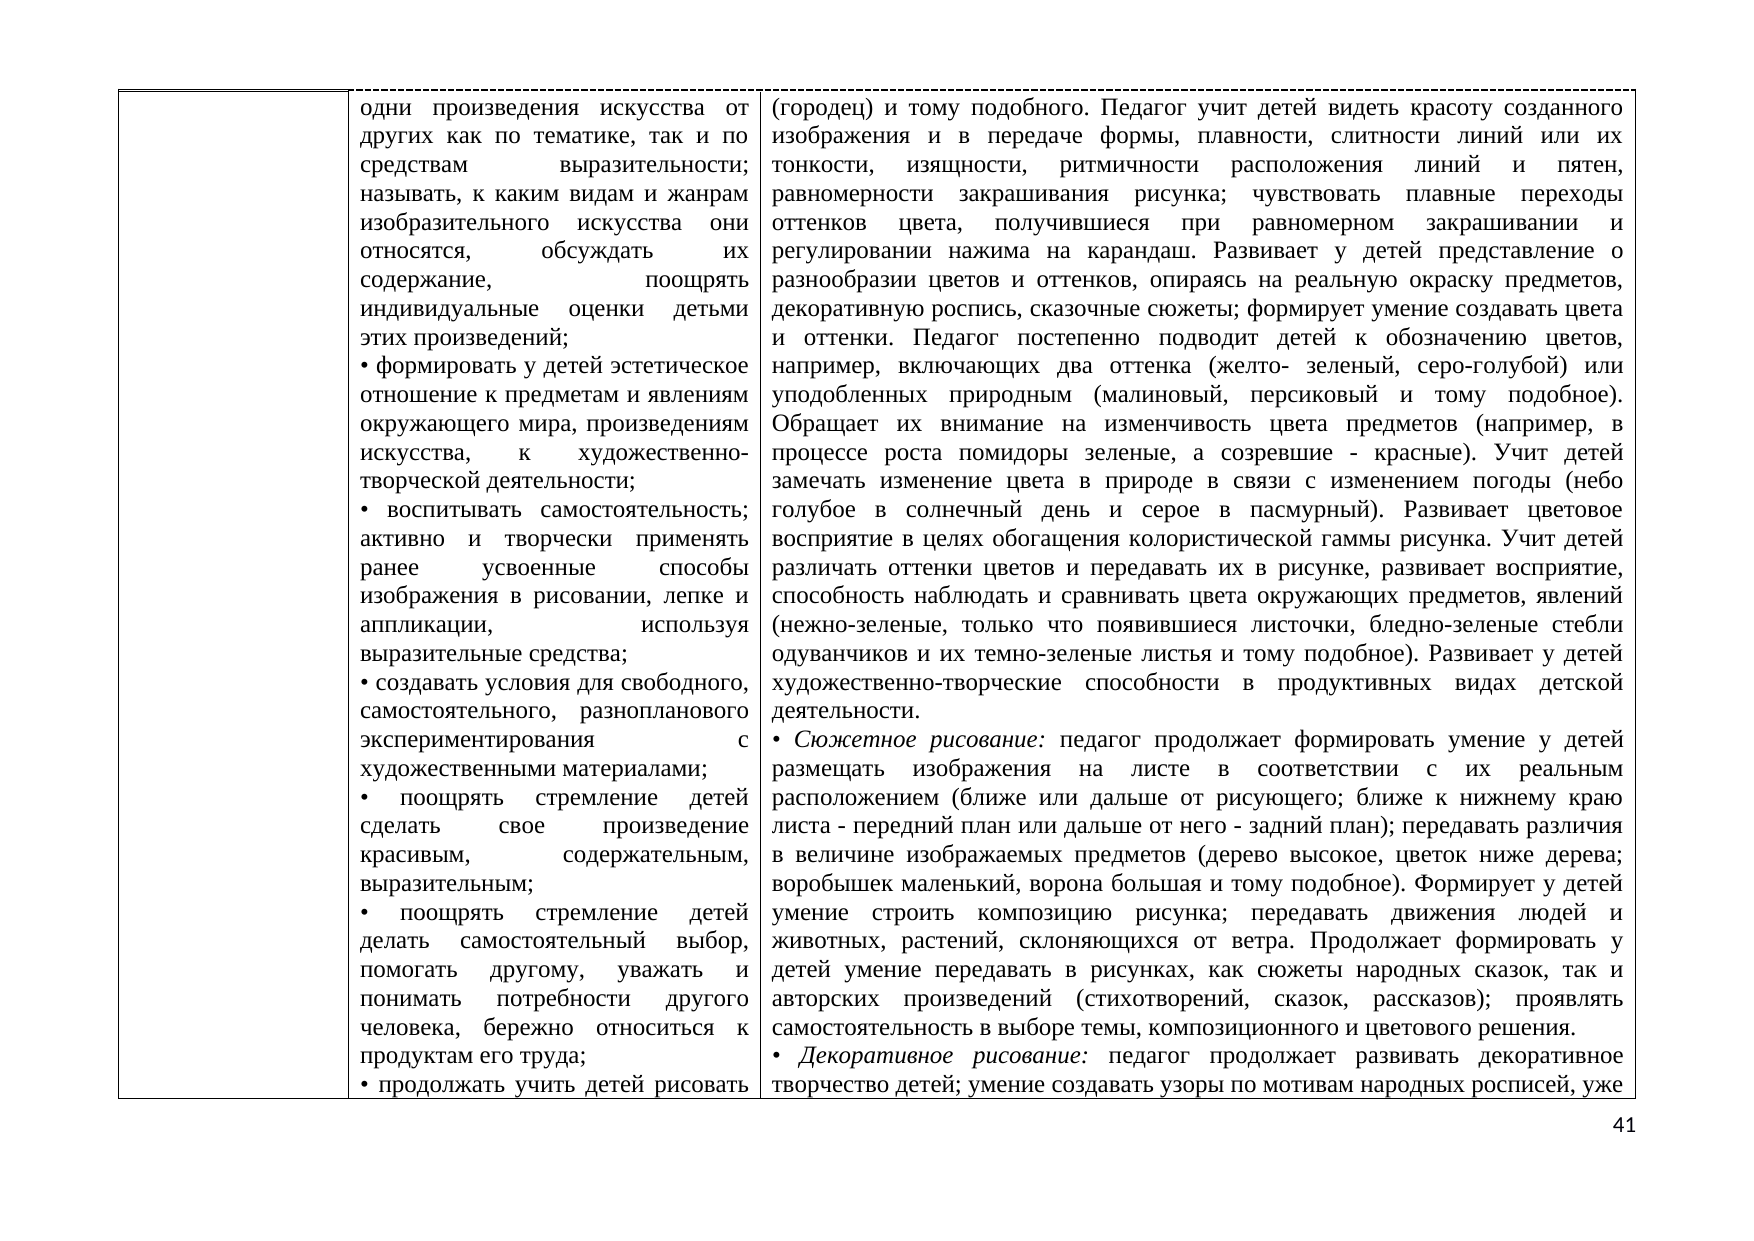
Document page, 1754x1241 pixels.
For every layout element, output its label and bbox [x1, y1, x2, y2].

table_cell [761, 89, 1635, 1098]
table_cell [349, 89, 760, 1098]
